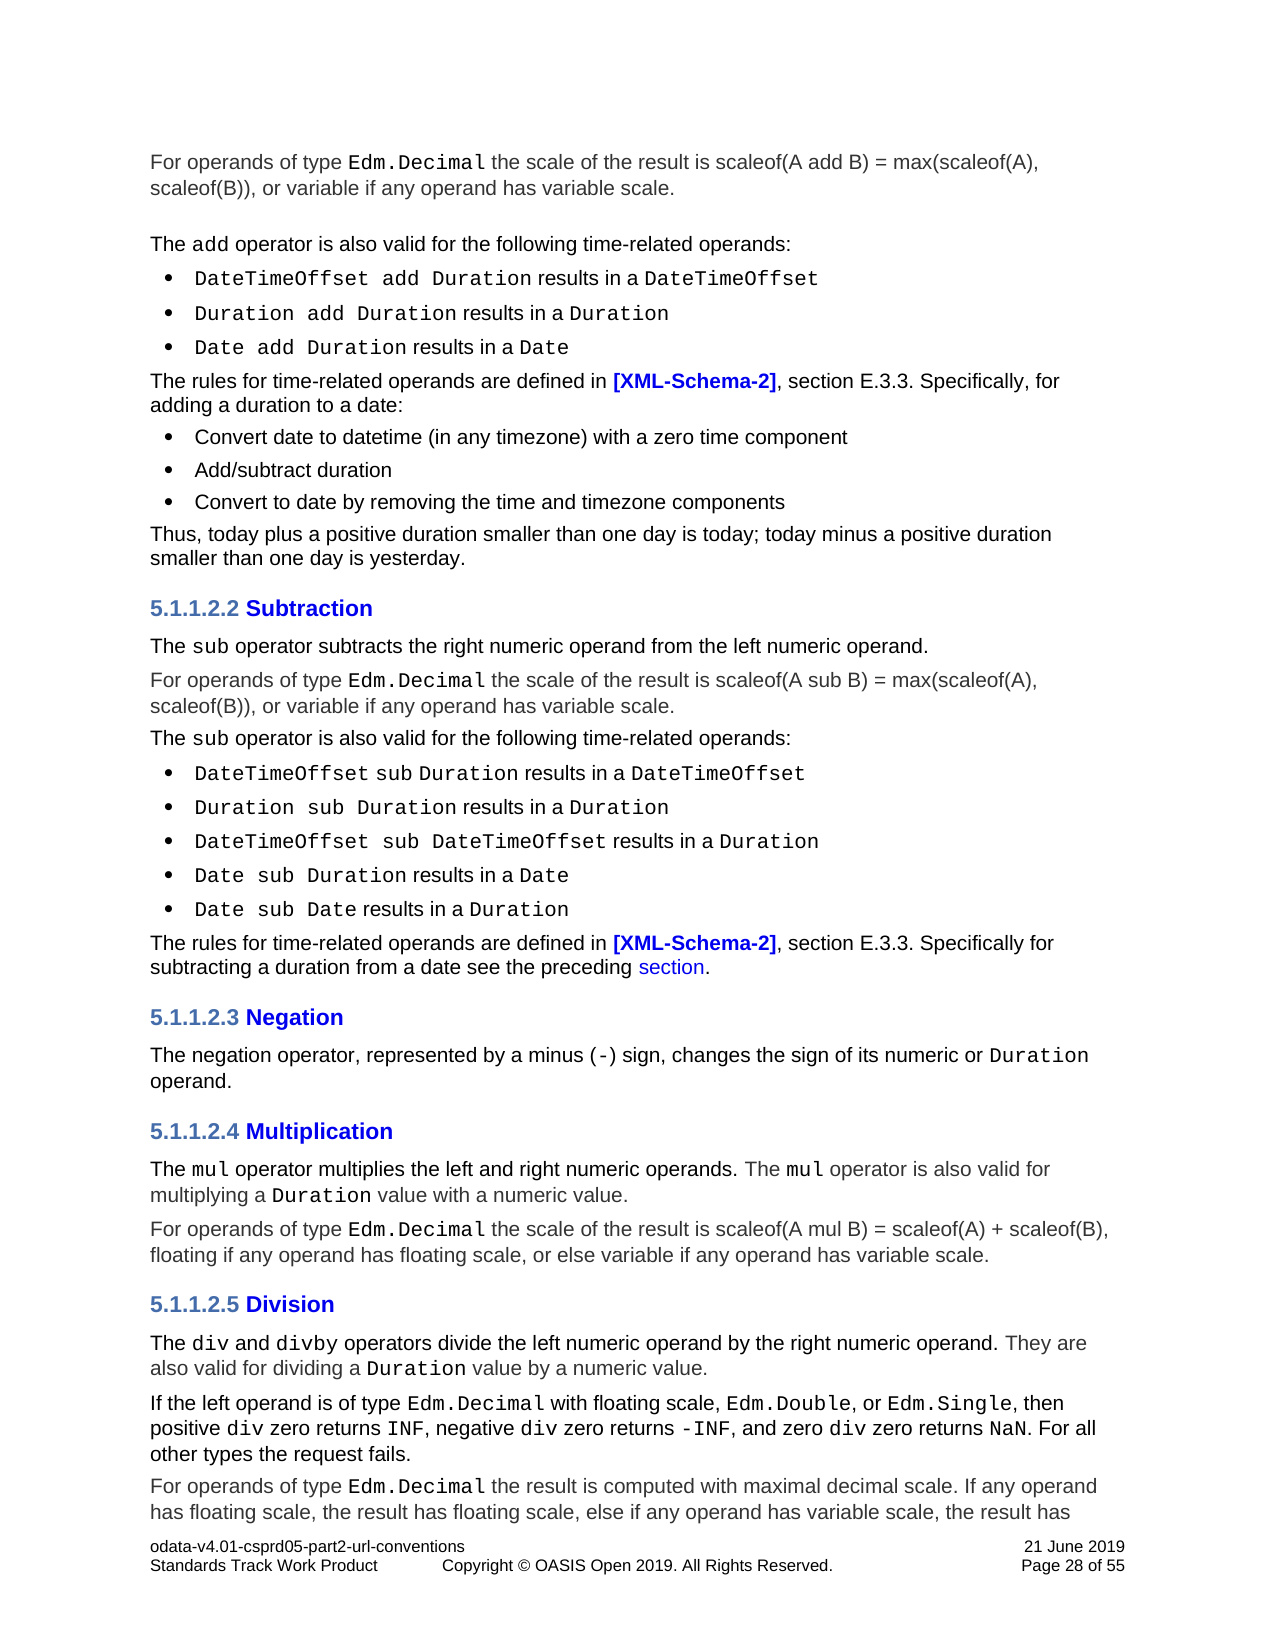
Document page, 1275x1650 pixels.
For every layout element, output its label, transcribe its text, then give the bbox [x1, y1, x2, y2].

text Thus, today plus a positive duration smaller than one day is today; today minus a positive duration smaller than one day is yesterday. [150, 522, 1125, 570]
subtitle Subtraction [150, 595, 1125, 621]
list Convert to date by removing the time and timezone components [165, 490, 1125, 514]
text For operands of type Edm.Decimal the scale of the result is scaleof(A mul B) = scaleof(A) + scaleof(B), floating if any operand has floating scale, or else variable if any operand has variable scale. [150, 1217, 1125, 1266]
list Date sub Date results in a Duration [165, 897, 1125, 923]
list Duration add Duration results in a Duration [165, 300, 1125, 326]
list Date add Duration results in a Date [165, 334, 1125, 360]
subtitle Multiplication [150, 1118, 1125, 1144]
text The div and divby operators divide the left numeric operand by the right numeric operand. They are also valid for dividing a Duration value by a numeric value. [150, 1330, 1125, 1382]
list Add/subtract duration [165, 457, 1125, 481]
text The sub operator subtracts the right numeric operand from the left numeric operand. [150, 634, 1125, 660]
text The mul operator multiplies the left and right numeric operands. The mul operator is also valid for multiplying a Duration value with a numeric value. [150, 1157, 1125, 1208]
text The rules for time-related operands are defined in [XML-Schema-2], section E.3.3. Specifically for subtracting a duration from a date see the preceding section. [150, 931, 1125, 979]
list Date sub Duration results in a Date [165, 863, 1125, 889]
text The sub operator is also valid for the following time-related operands: [150, 726, 1125, 752]
subtitle Negation [150, 1004, 1125, 1031]
text The add operator is also valid for the following time-related operands: [150, 232, 1125, 258]
list DateTimeOffset sub DateTimeOffset results in a Duration [165, 829, 1125, 854]
text If the left operand is of type Edm.Decimal with floating scale, Edm.Double, or Edm.Single, then positive div zero returns INF, negative div zero returns -INF, and zero div zero returns NaN. For all other types the request fails. [150, 1390, 1125, 1466]
text For operands of type Edm.Decimal the scale of the result is scaleof(A sub B) = max(scaleof(A), scaleof(B)), or variable if any operand has variable scale. [150, 668, 1125, 718]
text For operands of type Edm.Decimal the scale of the result is scaleof(A add B) = max(scaleof(A), scaleof(B)), or variable if any operand has variable scale. [150, 150, 1125, 224]
text The rules for time-related operands are defined in [XML-Schema-2], section E.3.3. Specifically, for adding a duration to a date: [150, 369, 1125, 417]
subtitle Division [150, 1291, 1125, 1318]
list Convert date to datetime (in any timezone) with a zero time component [165, 425, 1125, 449]
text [150, 1474, 1125, 1524]
list DateTimeOffset sub Duration results in a DateTimeOffset [165, 760, 1125, 786]
list Duration sub Duration results in a Duration [165, 794, 1125, 820]
list DateTimeOffset add Duration results in a DateTimeOffset [165, 266, 1125, 292]
text The negation operator, represented by a minus (-) sign, changes the sign of its numeric or Duration operand. [150, 1043, 1125, 1093]
